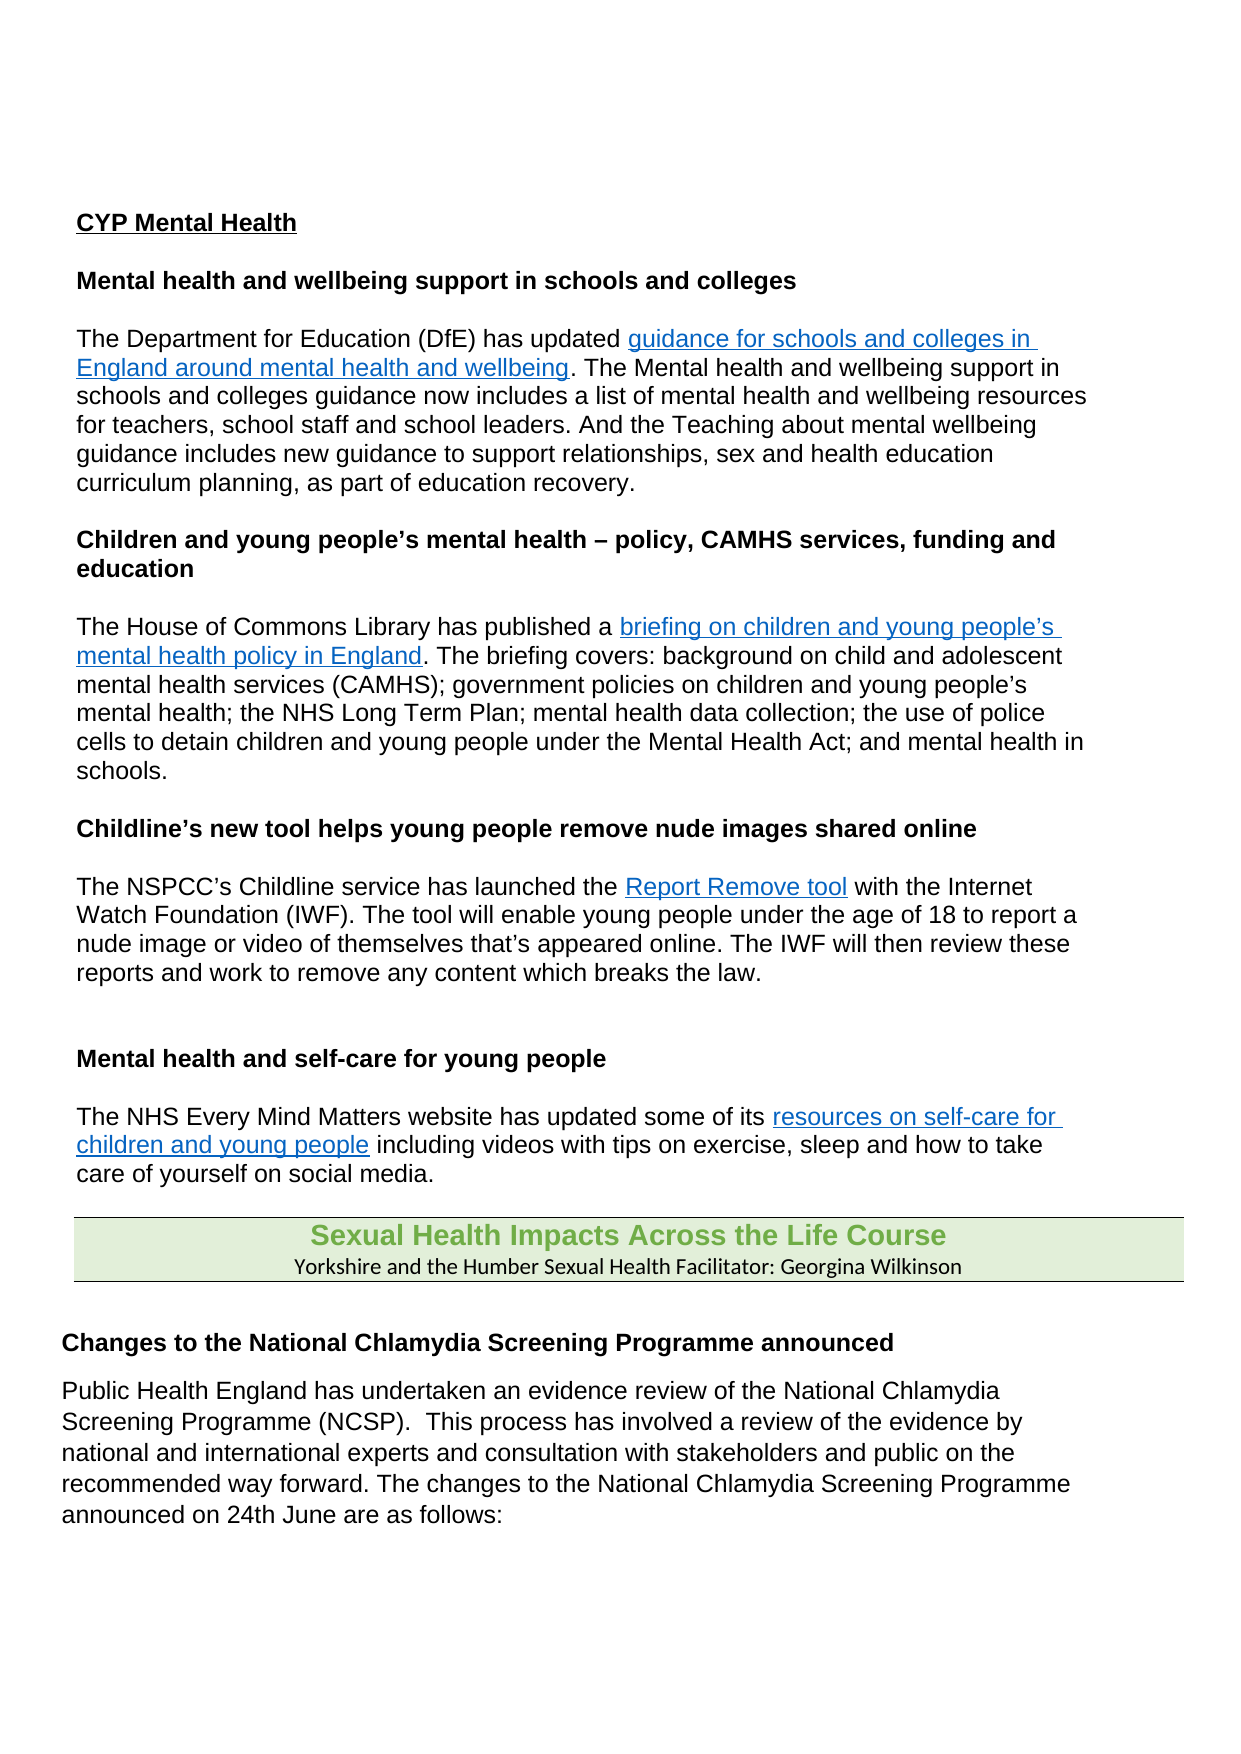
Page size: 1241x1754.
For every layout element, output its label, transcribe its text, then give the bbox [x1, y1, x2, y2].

text Public Health England has undertaken an evidence review of the National Chlamydia Screening Programme (NCSP). This process has involved a review of the evidence by national and international experts and consultation with stakeholders and public on the recommended way forward. The changes to the National Chlamydia Screening Programme announced on 24th June are as follows: [61, 1376, 1090, 1529]
text The NHS Every Mind Matters website has updated some of its resources on self-care for children and young people including videos with tips on exercise, sleep and how to take care of yourself on social media. [76, 1102, 1090, 1188]
text The Department for Education (DfE) has updated guidance for schools and colleges in England around mental health and wellbeing. The Mental health and wellbeing support in schools and colleges guidance now includes a list of mental health and wellbeing resources for teachers, school staff and school leaders. And the Teaching about mental wellbeing guidance includes new guidance to support relationships, sex and health education curriculum planning, as part of education recovery. [76, 324, 1090, 496]
text CYP Mental Health [76, 208, 1090, 237]
text The House of Commons Library has published a briefing on children and young people’s mental health policy in England. The briefing covers: background on child and adolescent mental health services (CAMHS); government policies on children and young people’s mental health; the NHS Long Term Plan; mental health data collection; the use of police cells to detain children and young people under the Mental Health Act; and mental health in schools. [76, 612, 1090, 784]
text Childline’s new tool helps young people remove nude images shared online [76, 814, 1090, 842]
text Mental health and self-care for young people [76, 1044, 1090, 1073]
text Changes to the National Chlamydia Screening Programme announced [61, 1328, 1090, 1357]
text Children and young people’s mental health – policy, CAMHS services, funding and education [76, 525, 1090, 583]
text Mental health and wellbeing support in schools and colleges [76, 266, 1090, 294]
text The NSPCC’s Childline service has launched the Report Remove tool with the Internet Watch Foundation (IWF). The tool will enable young people under the age of 18 to report a nude image or video of themselves that’s appeared online. The IWF will then review these reports and work to remove any content which breaks the law. [76, 872, 1090, 1015]
table_header Sexual Health Impacts Across the Life Course Yorkshire and the Humber Sexual Health Facilitator: Georgina Wilkinson [74, 1218, 1184, 1281]
